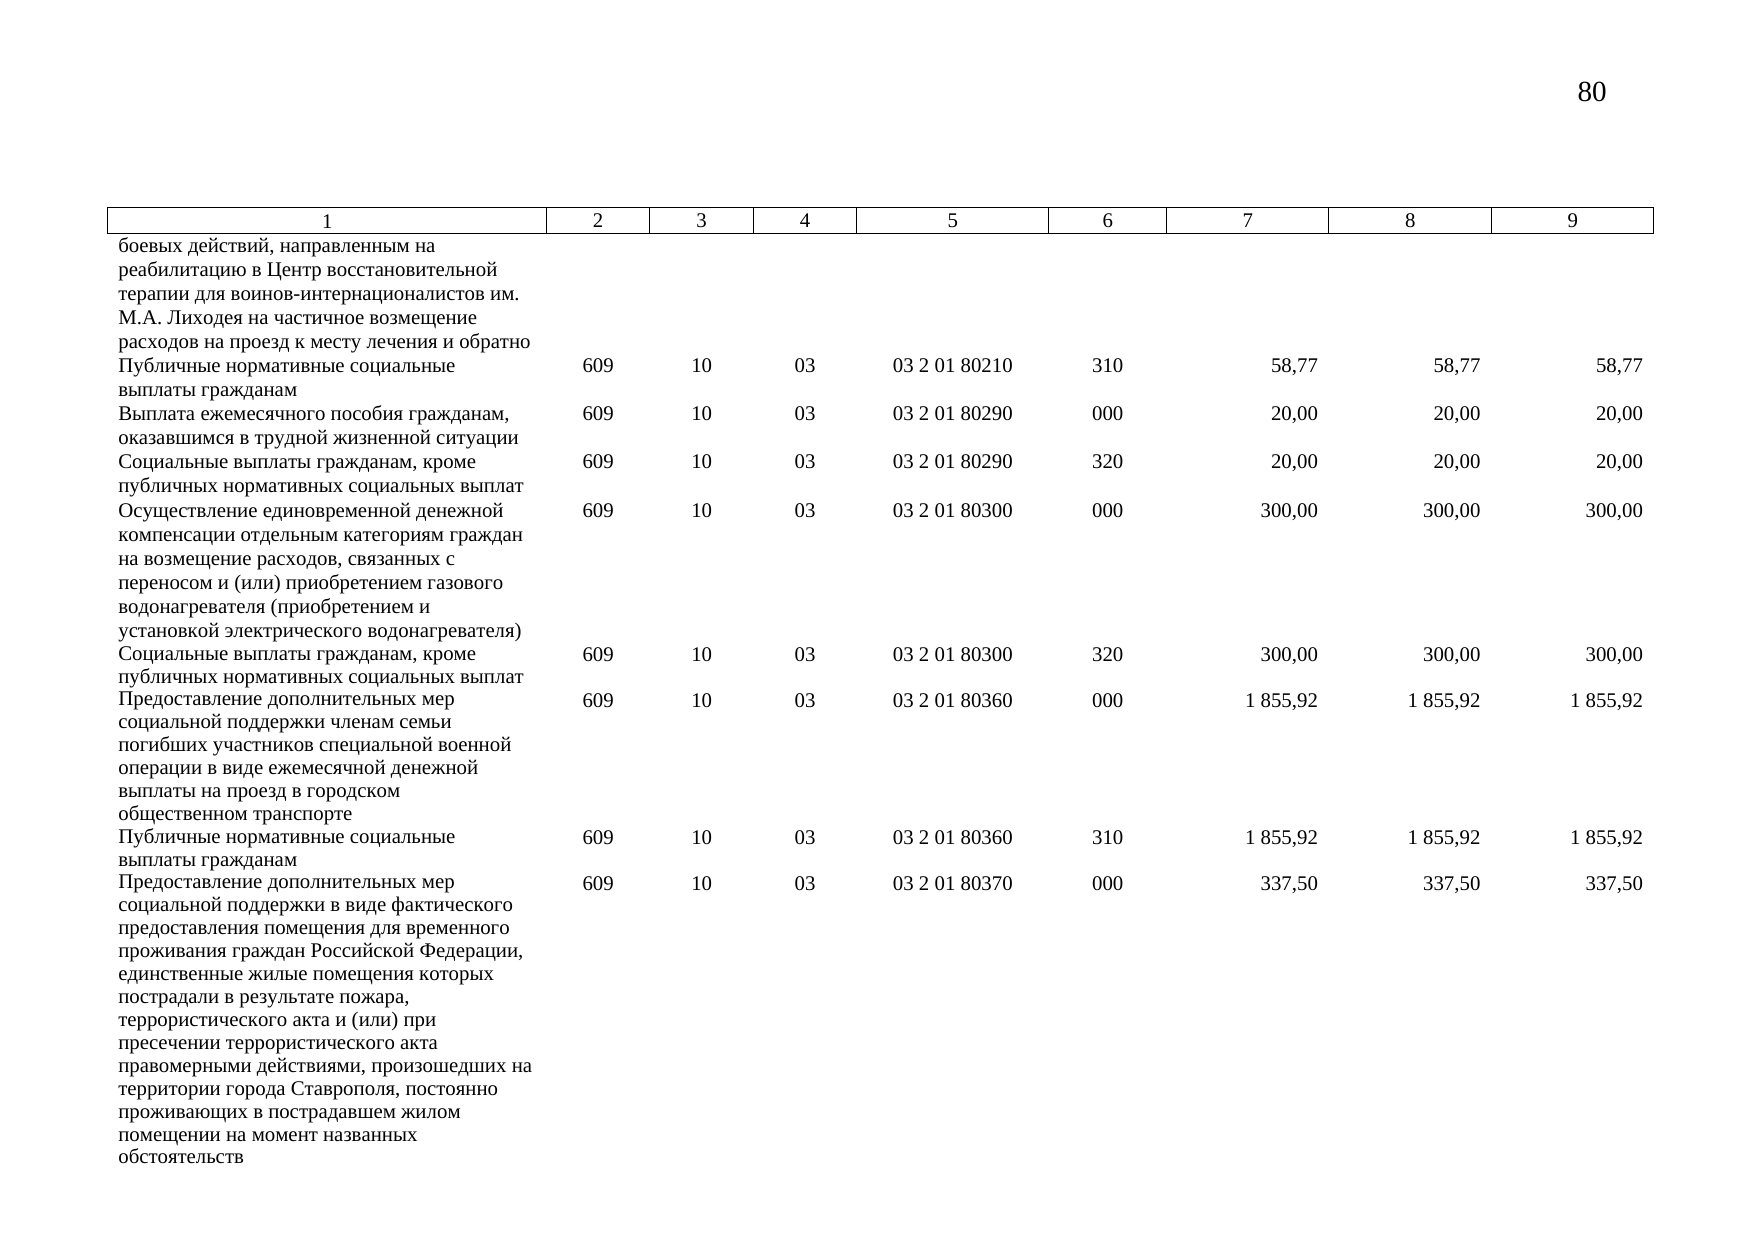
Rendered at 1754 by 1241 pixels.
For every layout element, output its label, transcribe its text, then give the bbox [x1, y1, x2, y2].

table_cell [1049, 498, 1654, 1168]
table_header 7 [1167, 208, 1328, 233]
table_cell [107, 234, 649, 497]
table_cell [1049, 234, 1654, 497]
table_header 1 [108, 208, 546, 233]
table_header 4 [754, 208, 856, 233]
table_header 3 [650, 208, 753, 233]
table_header 6 [1049, 208, 1166, 233]
table_header 8 [1329, 208, 1491, 233]
table_header 9 [1492, 208, 1653, 233]
table_header 5 [857, 208, 1048, 233]
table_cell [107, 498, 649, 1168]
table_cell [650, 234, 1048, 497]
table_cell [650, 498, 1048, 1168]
table_header 2 [547, 208, 649, 233]
